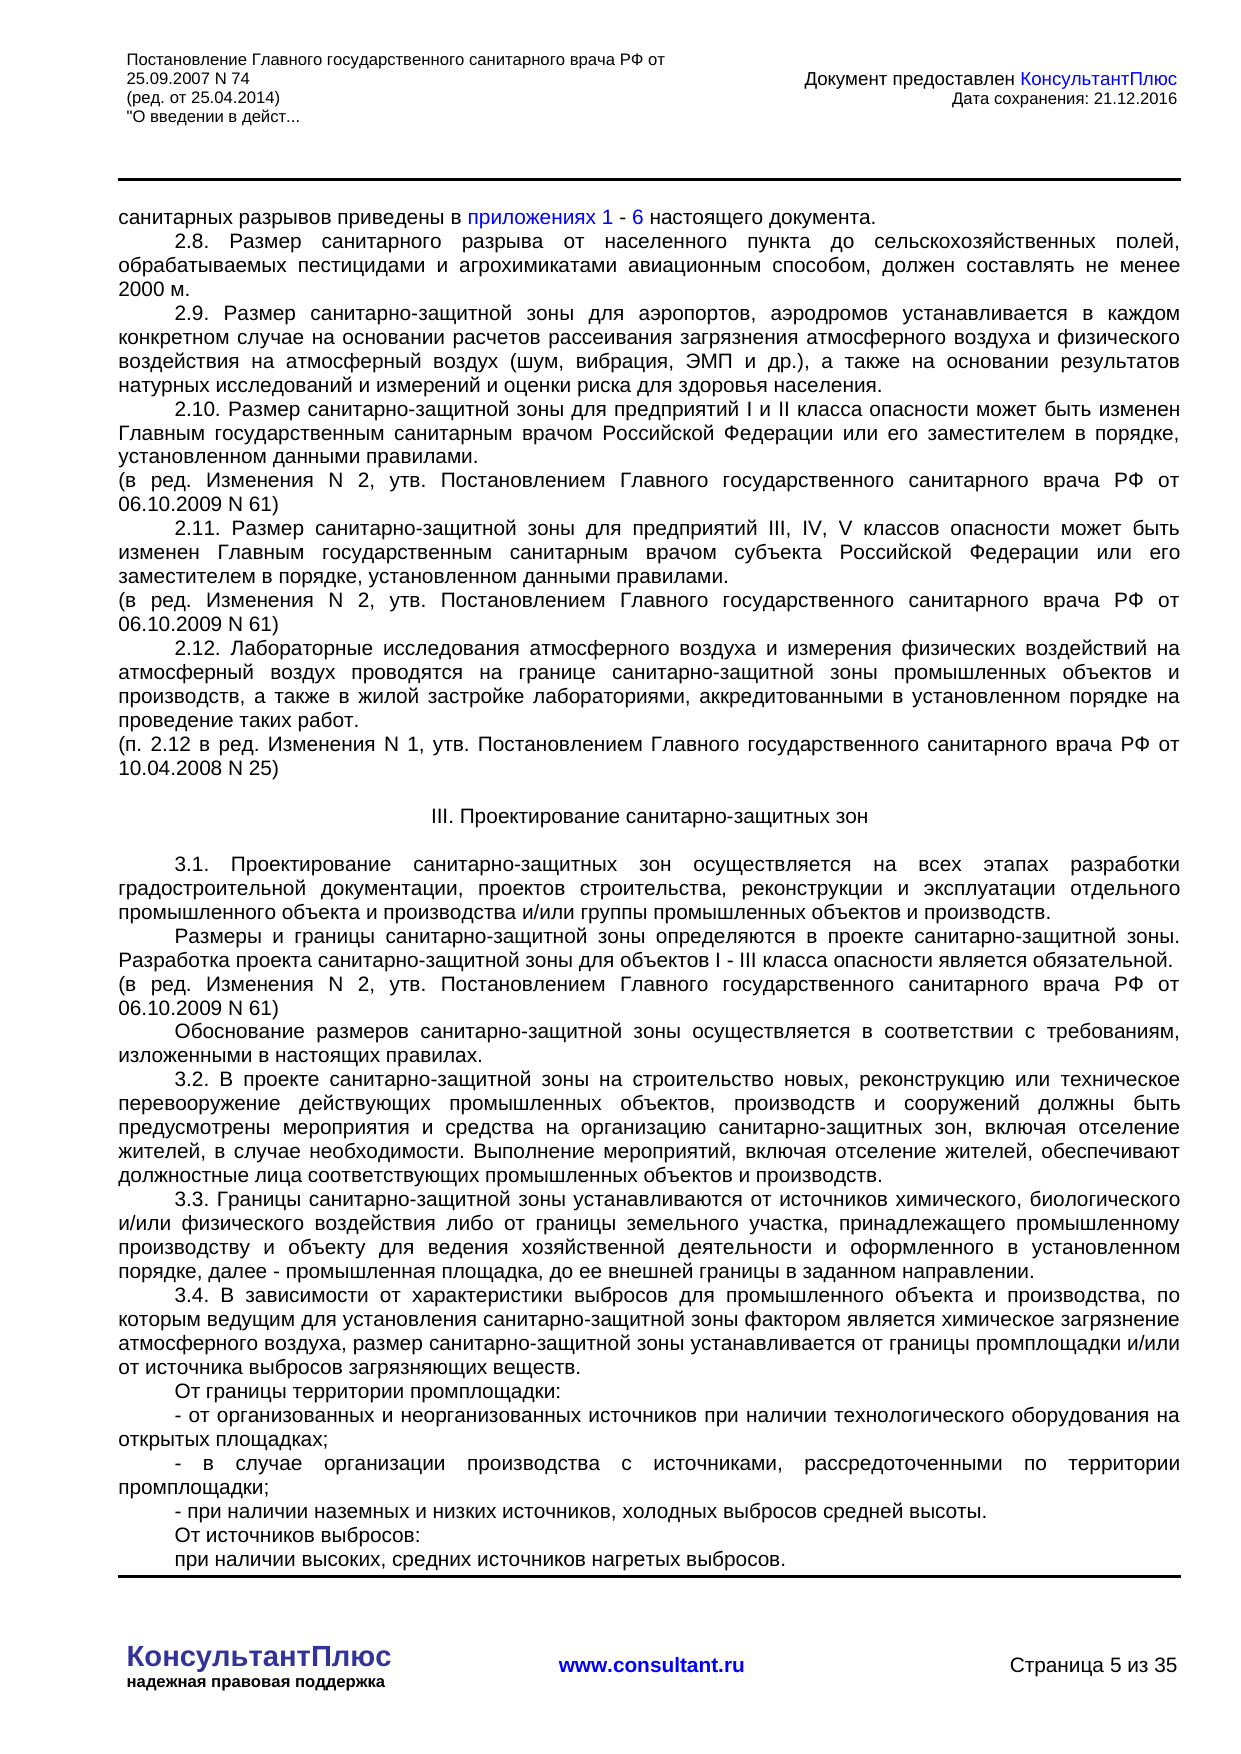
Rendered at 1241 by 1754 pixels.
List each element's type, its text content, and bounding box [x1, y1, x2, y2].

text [118, 205, 1181, 229]
text 2.11. Размер санитарно-защитной зоны для предприятий III, IV, V классов опасности может быть изменен Главным государственным санитарным врачом субъекта Российской Федерации или его заместителем в порядке, установленном данными правилами. [118, 516, 1181, 588]
text 2.12. Лабораторные исследования атмосферного воздуха и измерения физических воздействий на атмосферный воздух проводятся на границе санитарно-защитной зоны промышленных объектов и производств, а также в жилой застройке лабораториями, аккредитованными в установленном порядке на проведение таких работ. [118, 636, 1181, 732]
text Размеры и границы санитарно-защитной зоны определяются в проекте санитарно-защитной зоны. Разработка проекта санитарно-защитной зоны для объектов I - III класса опасности является обязательной. [118, 923, 1181, 971]
text (в ред. Изменения N 2, утв. Постановлением Главного государственного санитарного врача РФ от 06.10.2009 N 61) [118, 588, 1181, 636]
text Обоснование размеров санитарно-защитной зоны осуществляется в соответствии с требованиям, изложенными в настоящих правилах. [118, 1019, 1181, 1067]
text - при наличии наземных и низких источников, холодных выбросов средней высоты. [118, 1498, 1181, 1522]
text - в случае организации производства с источниками, рассредоточенными по территории промплощадки; [118, 1451, 1181, 1498]
text III. Проектирование санитарно-защитных зон [118, 804, 1181, 828]
text при наличии высоких, средних источников нагретых выбросов. [118, 1546, 1181, 1570]
text (в ред. Изменения N 2, утв. Постановлением Главного государственного санитарного врача РФ от 06.10.2009 N 61) [118, 971, 1181, 1019]
text - от организованных и неорганизованных источников при наличии технологического оборудования на открытых площадках; [118, 1403, 1181, 1451]
text (в ред. Изменения N 2, утв. Постановлением Главного государственного санитарного врача РФ от 06.10.2009 N 61) [118, 468, 1181, 516]
text (п. 2.12 в ред. Изменения N 1, утв. Постановлением Главного государственного санитарного врача РФ от 10.04.2008 N 25) [118, 732, 1181, 780]
text От источников выбросов: [118, 1522, 1181, 1546]
text 3.1. Проектирование санитарно-защитных зон осуществляется на всех этапах разработки градостроительной документации, проектов строительства, реконструкции и эксплуатации отдельного промышленного объекта и производства и/или группы промышленных объектов и производств. [118, 852, 1181, 923]
text 3.3. Границы санитарно-защитной зоны устанавливаются от источников химического, биологического и/или физического воздействия либо от границы земельного участка, принадлежащего промышленному производству и объекту для ведения хозяйственной деятельности и оформленного в установленном порядке, далее - промышленная площадка, до ее внешней границы в заданном направлении. [118, 1187, 1181, 1283]
text 3.4. В зависимости от характеристики выбросов для промышленного объекта и производства, по которым ведущим для установления санитарно-защитной зоны фактором является химическое загрязнение атмосферного воздуха, размер санитарно-защитной зоны устанавливается от границы промплощадки и/или от источника выбросов загрязняющих веществ. [118, 1283, 1181, 1379]
text 3.2. В проекте санитарно-защитной зоны на строительство новых, реконструкцию или техническое перевооружение действующих промышленных объектов, производств и сооружений должны быть предусмотрены мероприятия и средства на организацию санитарно-защитных зон, включая отселение жителей, в случае необходимости. Выполнение мероприятий, включая отселение жителей, обеспечивают должностные лица соответствующих промышленных объектов и производств. [118, 1067, 1181, 1187]
text От границы территории промплощадки: [118, 1379, 1181, 1403]
text 2.8. Размер санитарного разрыва от населенного пункта до сельскохозяйственных полей, обрабатываемых пестицидами и агрохимикатами авиационным способом, должен составлять не менее 2000 м. [118, 229, 1181, 301]
text 2.9. Размер санитарно-защитной зоны для аэропортов, аэродромов устанавливается в каждом конкретном случае на основании расчетов рассеивания загрязнения атмосферного воздуха и физического воздействия на атмосферный воздух (шум, вибрация, ЭМП и др.), а также на основании результатов натурных исследований и измерений и оценки риска для здоровья населения. [118, 301, 1181, 396]
text 2.10. Размер санитарно-защитной зоны для предприятий I и II класса опасности может быть изменен Главным государственным санитарным врачом Российской Федерации или его заместителем в порядке, установленном данными правилами. [118, 396, 1181, 468]
